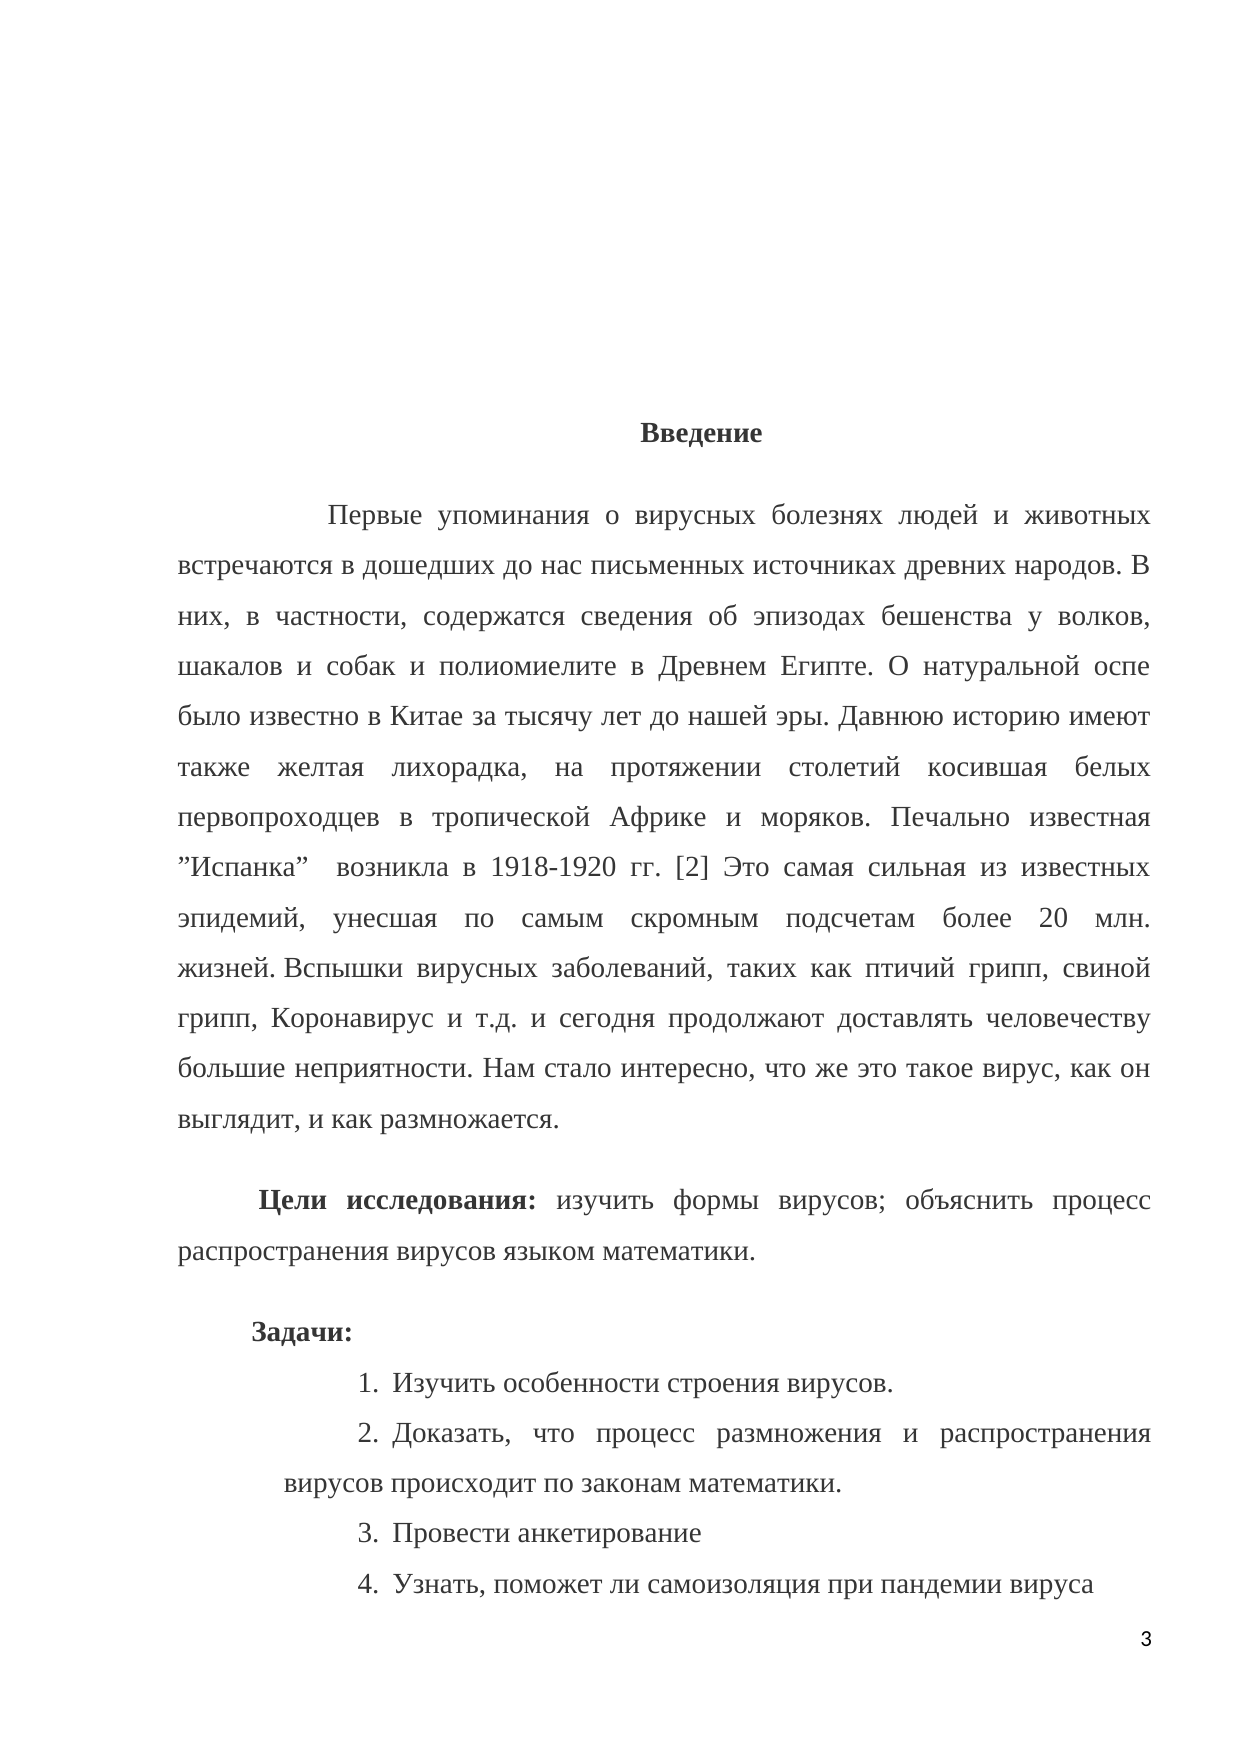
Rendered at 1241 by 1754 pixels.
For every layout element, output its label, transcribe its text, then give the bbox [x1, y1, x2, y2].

text Введение [177, 416, 1152, 449]
list Изучить особенности строения вирусов. [283, 1365, 1152, 1398]
text Цели исследования: изучить формы вирусов; объяснить процесс распространения вирусов языком математики. [177, 1182, 1152, 1266]
text Задачи: [177, 1314, 1152, 1348]
text Первые упоминания о вирусных болезнях людей и животных встречаются в дошедших до нас письменных источниках древних народов. В них, в частности, содержатся сведения об эпизодах бешенства у волков, шакалов и собак и полиомиелите в Древнем Египте. О натуральной оспе было известно в Китае за тысячу лет до нашей эры. Давнюю историю имеют также желтая лихорадка, на протяжении столетий косившая белых первопроходцев в тропической Африке и моряков. Печально известная ”Испанка” возникла в 1918-1920 гг. [2] Это самая сильная из известных эпидемий, унесшая по самым скромным подсчетам более 20 млн. жизней. Вспышки вирусных заболеваний, таких как птичий грипп, свиной грипп, Коронавирус и т.д. и сегодня продолжают доставлять человечеству большие неприятности. Нам стало интересно, что же это такое вирус, как он выглядит, и как размножается. [177, 497, 1152, 1134]
list Узнать, поможет ли самоизоляция при пандемии вируса [283, 1566, 1152, 1599]
list Доказать, что процесс размножения и распространения вирусов происходит по законам математики. [283, 1415, 1152, 1499]
list Провести анкетирование [283, 1516, 1152, 1549]
